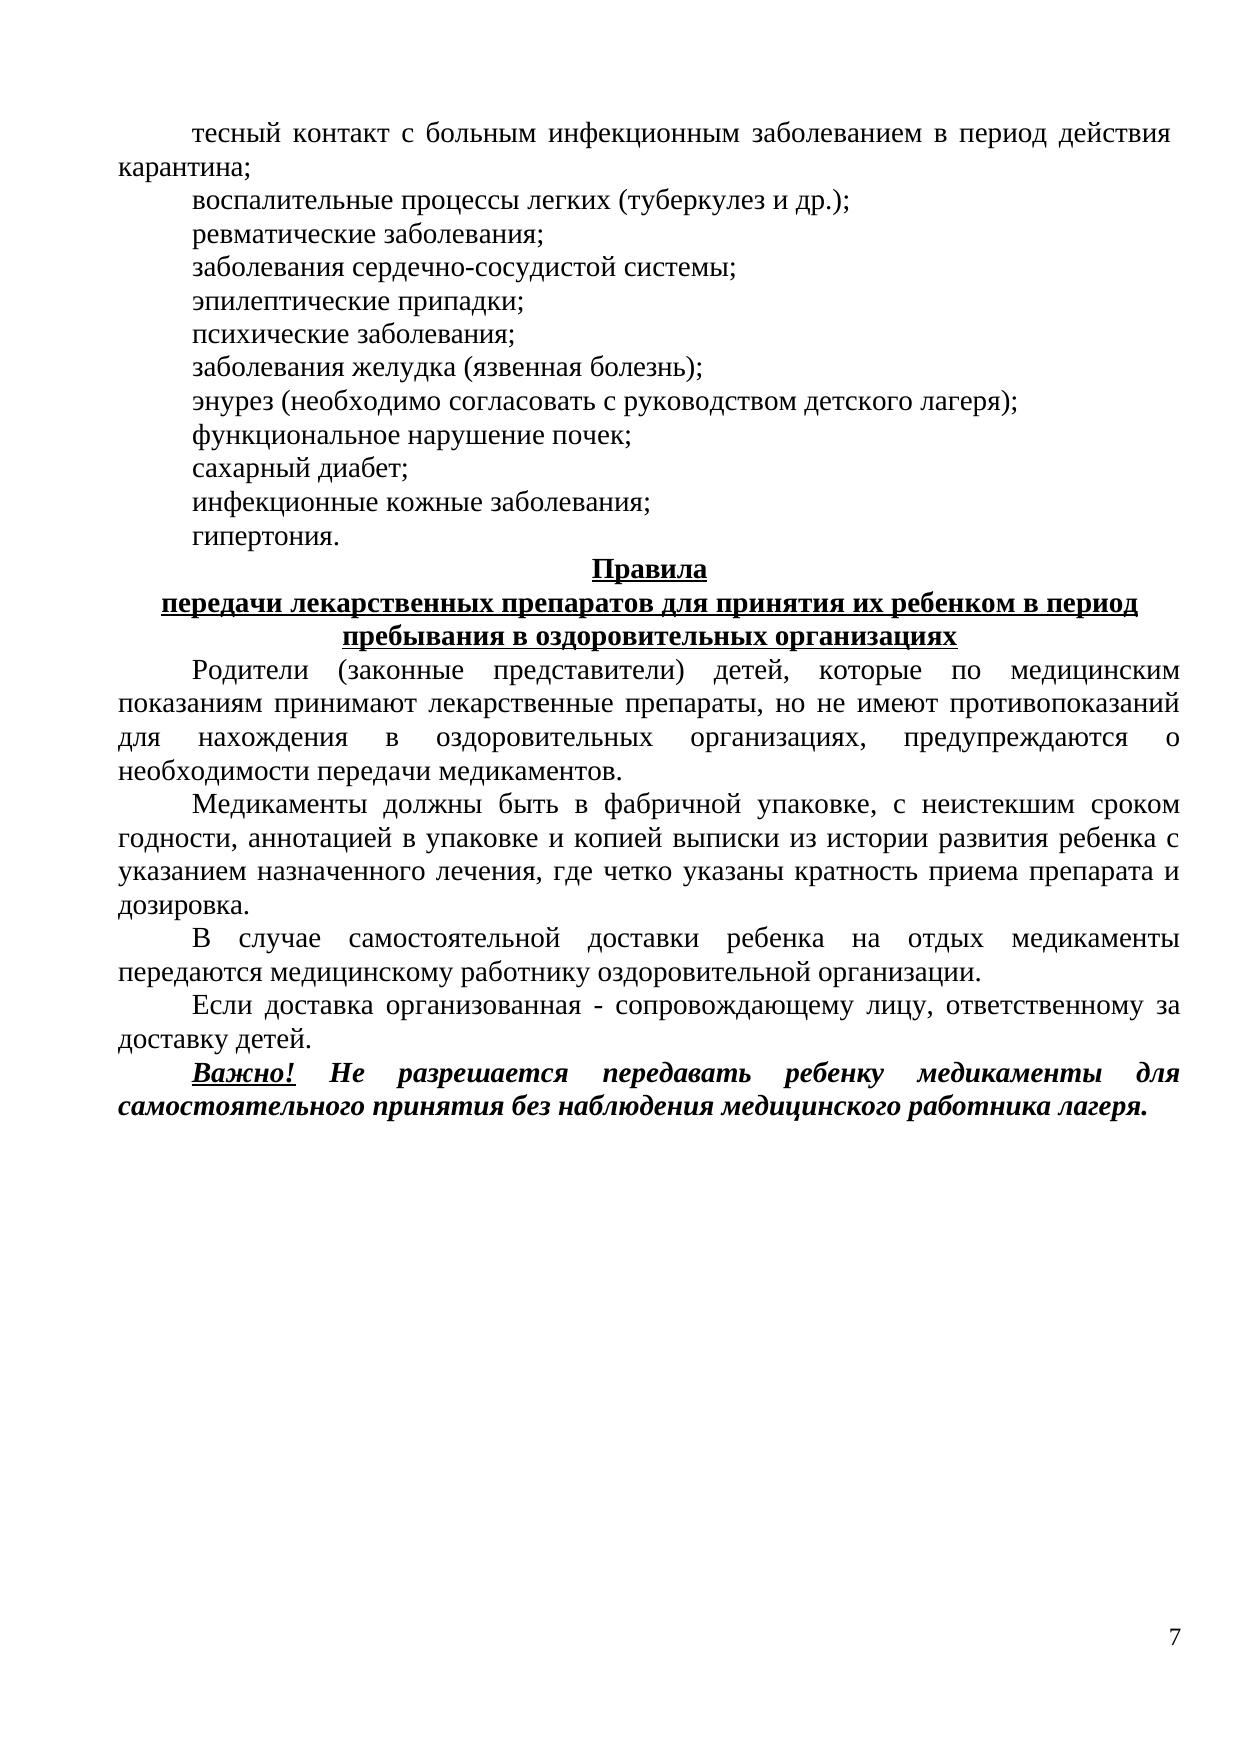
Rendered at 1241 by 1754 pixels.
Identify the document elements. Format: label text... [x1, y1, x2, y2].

text психические заболевания; [192, 317, 1192, 350]
text В случае самостоятельной доставки ребенка на отдых медикаменты передаются медицинскому работнику оздоровительной организации. [118, 920, 1181, 987]
text заболевания сердечно-сосудистой системы; эпилептические припадки; [192, 249, 897, 317]
text тесный контакт с больным инфекционным заболеванием в период действия карантина; [118, 115, 1192, 182]
text заболевания желудка (язвенная болезнь); [192, 350, 1192, 383]
text передачи лекарственных препаратов для принятия их ребенком в период пребывания в оздоровительных организациях [125, 585, 1174, 652]
text воспалительные процессы легких (туберкулез и др.); ревматические заболевания; [192, 182, 897, 249]
text Важно! Не разрешается передавать ребенку медикаменты для самостоятельного принятия без наблюдения медицинского работника лагеря. [118, 1055, 1181, 1122]
text инфекционные кожные заболевания; гипертония. [192, 484, 779, 551]
text сахарный диабет; [192, 451, 1192, 484]
text Если доставка организованная - сопровождающему лицу, ответственному за доставку детей. [118, 987, 1181, 1054]
text энурез (необходимо согласовать с руководством детского лагеря); функциональное нарушение почек; [192, 383, 1192, 451]
subtitle Правила [125, 551, 1174, 585]
text Родители (законные представители) детей, которые по медицинским показаниям принимают лекарственные препараты, но не имеют противопоказаний для нахождения в оздоровительных организациях, предупреждаются о необходимости передачи медикаментов. [118, 652, 1181, 786]
text Медикаменты должны быть в фабричной упаковке, с неистекшим сроком годности, аннотацией в упаковке и копией выписки из истории развития ребенка с указанием назначенного лечения, где четко указаны кратность приема препарата и дозировка. [118, 786, 1181, 920]
